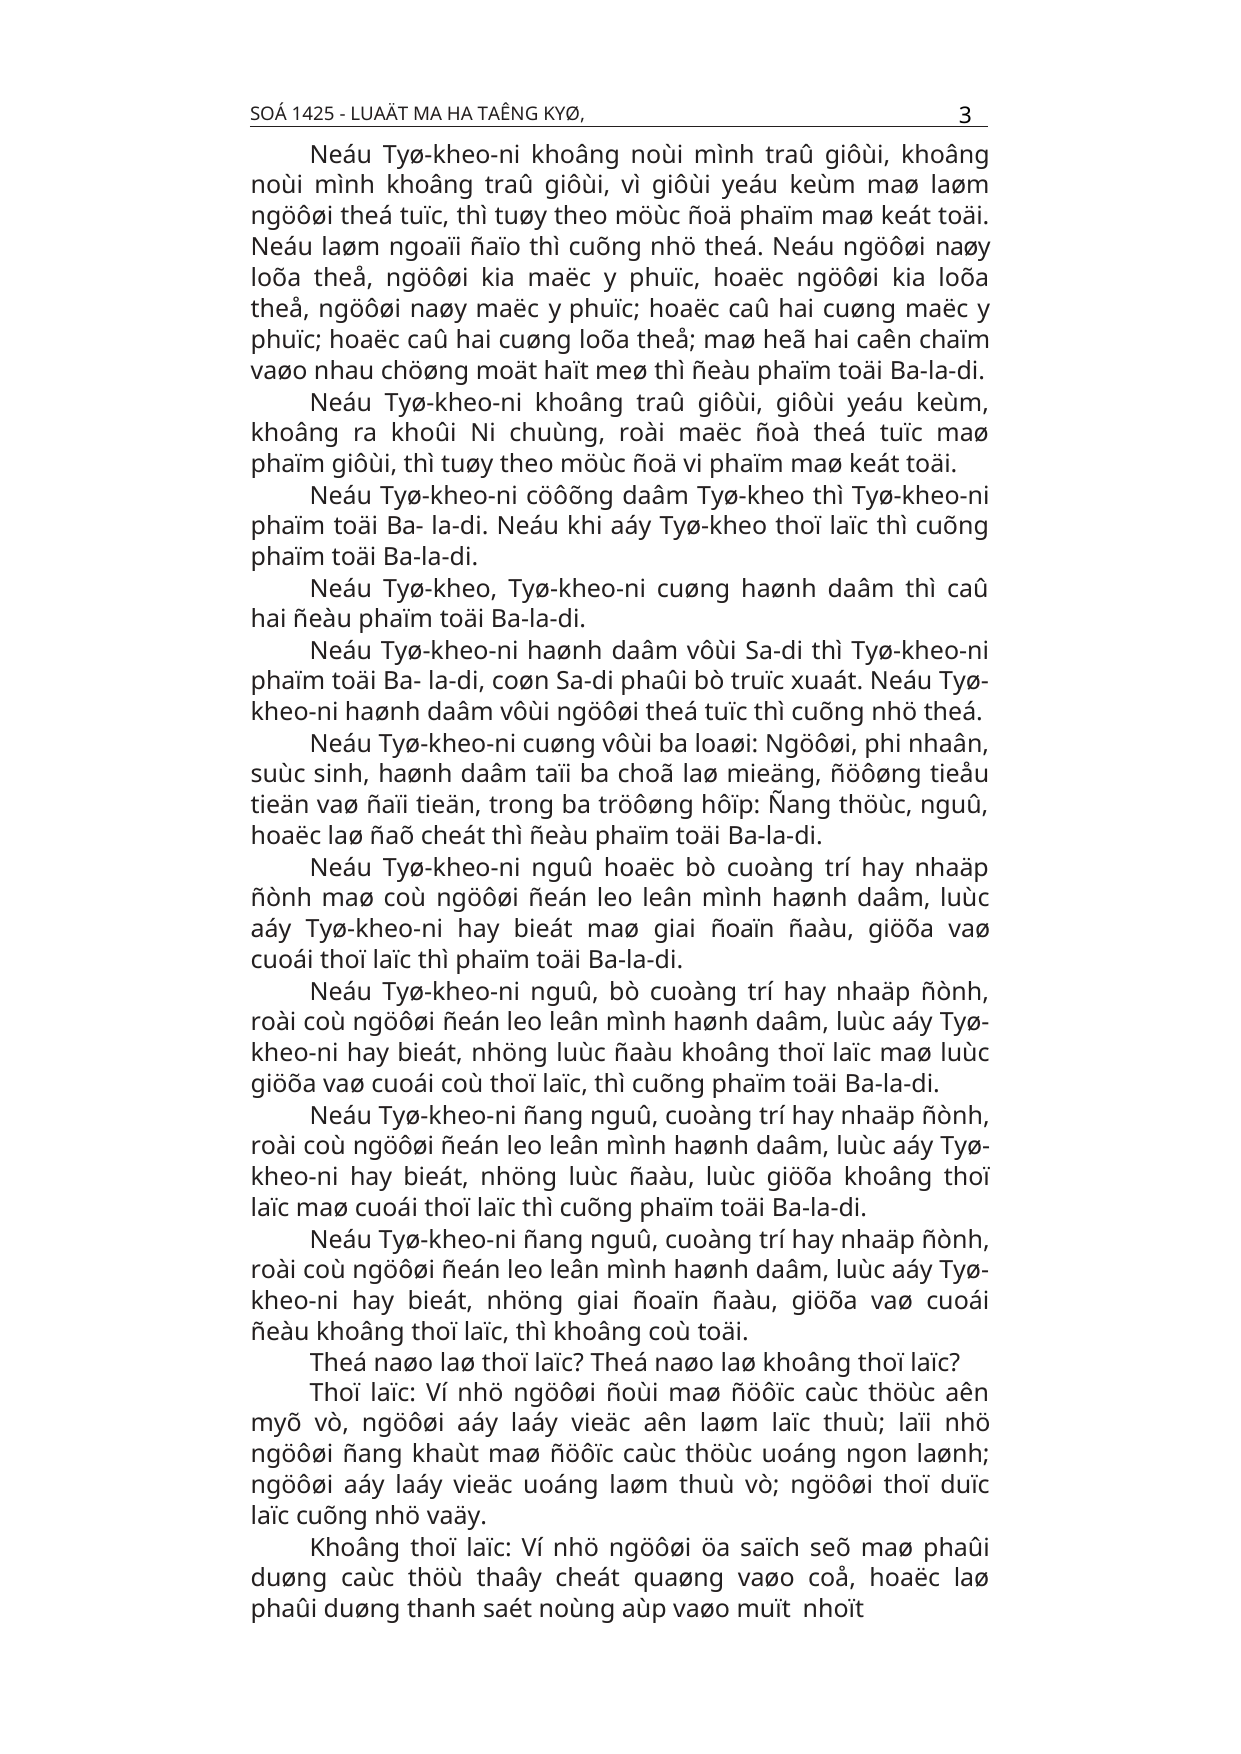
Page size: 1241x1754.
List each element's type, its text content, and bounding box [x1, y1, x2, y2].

text Thoï laïc: Ví nhö ngöôøi ñoùi maø ñöôïc caùc thöùc aên myõ vò, ngöôøi aáy laáy vieäc aên laøm laïc thuù; laïi nhö ngöôøi ñang khaùt maø ñöôïc caùc thöùc uoáng ngon laønh; ngöôøi aáy laáy vieäc uoáng laøm thuù vò; ngöôøi thoï duïc laïc cuõng nhö vaäy. [250, 1377, 990, 1532]
text Neáu Tyø-kheo-ni khoâng traû giôùi, giôùi yeáu keùm, khoâng ra khoûi Ni chuùng, roài maëc ñoà theá tuïc maø phaïm giôùi, thì tuøy theo möùc ñoä vi phaïm maø keát toäi. [250, 387, 990, 480]
text Neáu Tyø-kheo-ni cuøng vôùi ba loaøi: Ngöôøi, phi nhaân, suùc sinh, haønh daâm taïi ba choã laø mieäng, ñöôøng tieåu tieän vaø ñaïi tieän, trong ba tröôøng hôïp: Ñang thöùc, nguû, hoaëc laø ñaõ cheát thì ñeàu phaïm toäi Ba-la-di. [250, 728, 990, 852]
text Theá naøo laø thoï laïc? Theá naøo laø khoâng thoï laïc? [309, 1348, 1065, 1377]
text Neáu Tyø-kheo-ni haønh daâm vôùi Sa-di thì Tyø-kheo-ni phaïm toäi Ba- la-di, coøn Sa-di phaûi bò truïc xuaát. Neáu Tyø-kheo-ni haønh daâm vôùi ngöôøi theá tuïc thì cuõng nhö theá. [250, 635, 990, 728]
text Neáu Tyø-kheo-ni nguû hoaëc bò cuoàng trí hay nhaäp ñònh maø coù ngöôøi ñeán leo leân mình haønh daâm, luùc aáy Tyø-kheo-ni hay bieát maø giai ñoaïn ñaàu, giöõa vaø cuoái thoï laïc thì phaïm toäi Ba-la-di. [250, 852, 990, 976]
text Khoâng thoï laïc: Ví nhö ngöôøi öa saïch seõ maø phaûi duøng caùc thöù thaây cheát quaøng vaøo coå, hoaëc laø phaûi duøng thanh saét noùng aùp vaøo muït nhoït [250, 1532, 990, 1625]
text Neáu Tyø-kheo-ni khoâng noùi mình traû giôùi, khoâng noùi mình khoâng traû giôùi, vì giôùi yeáu keùm maø laøm ngöôøi theá tuïc, thì tuøy theo möùc ñoä phaïm maø keát toäi. Neáu laøm ngoaïi ñaïo thì cuõng nhö theá. Neáu ngöôøi naøy loõa theå, ngöôøi kia maëc y phuïc, hoaëc ngöôøi kia loõa theå, ngöôøi naøy maëc y phuïc; hoaëc caû hai cuøng maëc y phuïc; hoaëc caû hai cuøng loõa theå; maø heã hai caên chaïm vaøo nhau chöøng moät haït meø thì ñeàu phaïm toäi Ba-la-di. [250, 138, 990, 387]
text Neáu Tyø-kheo-ni ñang nguû, cuoàng trí hay nhaäp ñònh, roài coù ngöôøi ñeán leo leân mình haønh daâm, luùc aáy Tyø-kheo-ni hay bieát, nhöng luùc ñaàu, luùc giöõa khoâng thoï laïc maø cuoái thoï laïc thì cuõng phaïm toäi Ba-la-di. [250, 1100, 990, 1224]
text Neáu Tyø-kheo-ni ñang nguû, cuoàng trí hay nhaäp ñònh, roài coù ngöôøi ñeán leo leân mình haønh daâm, luùc aáy Tyø-kheo-ni hay bieát, nhöng giai ñoaïn ñaàu, giöõa vaø cuoái ñeàu khoâng thoï laïc, thì khoâng coù toäi. [250, 1224, 990, 1348]
text Neáu Tyø-kheo-ni cöôõng daâm Tyø-kheo thì Tyø-kheo-ni phaïm toäi Ba- la-di. Neáu khi aáy Tyø-kheo thoï laïc thì cuõng phaïm toäi Ba-la-di. [250, 480, 990, 573]
text Neáu Tyø-kheo-ni nguû, bò cuoàng trí hay nhaäp ñònh, roài coù ngöôøi ñeán leo leân mình haønh daâm, luùc aáy Tyø-kheo-ni hay bieát, nhöng luùc ñaàu khoâng thoï laïc maø luùc giöõa vaø cuoái coù thoï laïc, thì cuõng phaïm toäi Ba-la-di. [250, 976, 990, 1100]
text Neáu Tyø-kheo, Tyø-kheo-ni cuøng haønh daâm thì caû hai ñeàu phaïm toäi Ba-la-di. [250, 573, 990, 635]
